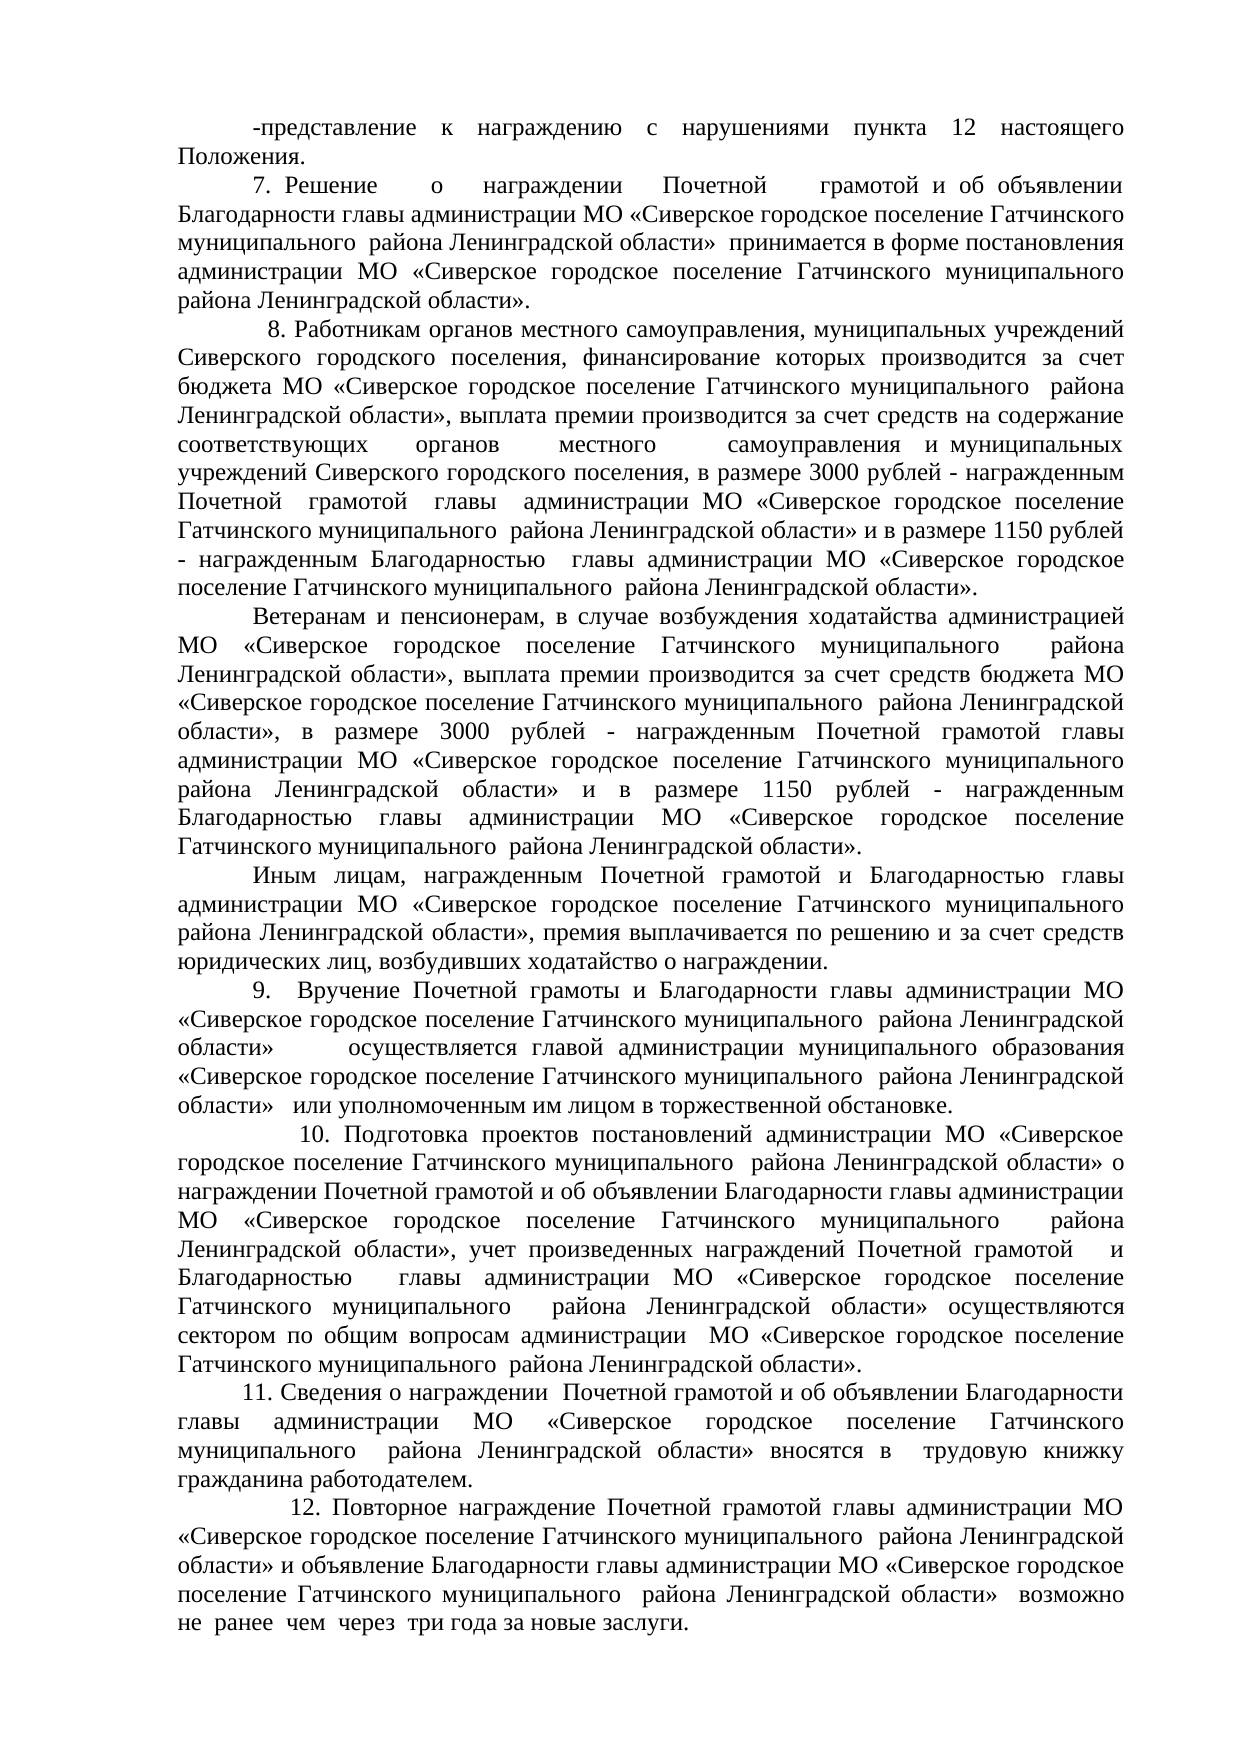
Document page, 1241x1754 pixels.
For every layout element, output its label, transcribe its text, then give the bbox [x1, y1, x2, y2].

text 11. Сведения о награждении Почетной грамотой и об объявлении Благодарности главы администрации МО «Сиверское городское поселение Гатчинского муниципального района Ленинградской области» вносятся в трудовую книжку гражданина работодателем. [177, 1377, 1125, 1492]
text 10. Подготовка проектов постановлений администрации МО «Сиверское городское поселение Гатчинского муниципального района Ленинградской области» о награждении Почетной грамотой и об объявлении Благодарности главы администрации МО «Сиверское городское поселение Гатчинского муниципального района Ленинградской области», учет произведенных награждений Почетной грамотой и Благодарностью главы администрации МО «Сиверское городское поселение Гатчинского муниципального района Ленинградской области» осуществляются сектором по общим вопросам администрации МО «Сиверское городское поселение Гатчинского муниципального района Ленинградской области». [177, 1119, 1125, 1377]
text Ветеранам и пенсионерам, в случае возбуждения ходатайства администрацией МО «Сиверское городское поселение Гатчинского муниципального района Ленинградской области», выплата премии производится за счет средств бюджета МО «Сиверское городское поселение Гатчинского муниципального района Ленинградской области», в размере 3000 рублей - награжденным Почетной грамотой главы администрации МО «Сиверское городское поселение Гатчинского муниципального района Ленинградской области» и в размере 1150 рублей - награжденным Благодарностью главы администрации МО «Сиверское городское поселение Гатчинского муниципального района Ленинградской области». [177, 601, 1125, 860]
text Иным лицам, награжденным Почетной грамотой и Благодарностью главы администрации МО «Сиверское городское поселение Гатчинского муниципального района Ленинградской области», премия выплачивается по решению и за счет средств юридических лиц, возбудивших ходатайство о награждении. [177, 860, 1125, 975]
text 9. Вручение Почетной грамоты и Благодарности главы администрации МО «Сиверское городское поселение Гатчинского муниципального района Ленинградской области» осуществляется главой администрации муниципального образования «Сиверское городское поселение Гатчинского муниципального района Ленинградской области» или уполномоченным им лицом в торжественной обстановке. [177, 975, 1125, 1119]
text 8. Работникам органов местного самоуправления, муниципальных учреждений Сиверского городского поселения, финансирование которых производится за счет бюджета МО «Сиверское городское поселение Гатчинского муниципального района Ленинградской области», выплата премии производится за счет средств на содержание соответствующих органов местного самоуправления и муниципальных учреждений Сиверского городского поселения, в размере 3000 рублей - награжденным Почетной грамотой главы администрации МО «Сиверское городское поселение Гатчинского муниципального района Ленинградской области» и в размере 1150 рублей - награжденным Благодарностью главы администрации МО «Сиверское городское поселение Гатчинского муниципального района Ленинградской области». [177, 314, 1125, 601]
text -представление к награждению с нарушениями пункта 12 настоящего Положения. [177, 112, 1125, 170]
text 7. Решение о награждении Почетной грамотой и об объявлении Благодарности главы администрации МО «Сиверское городское поселение Гатчинского муниципального района Ленинградской области» принимается в форме постановления администрации МО «Сиверское городское поселение Гатчинского муниципального района Ленинградской области». [177, 170, 1125, 314]
text 12. Повторное награждение Почетной грамотой главы администрации МО «Сиверское городское поселение Гатчинского муниципального района Ленинградской области» и объявление Благодарности главы администрации МО «Сиверское городское поселение Гатчинского муниципального района Ленинградской области» возможно не ранее чем через три года за новые заслуги. [177, 1492, 1125, 1636]
